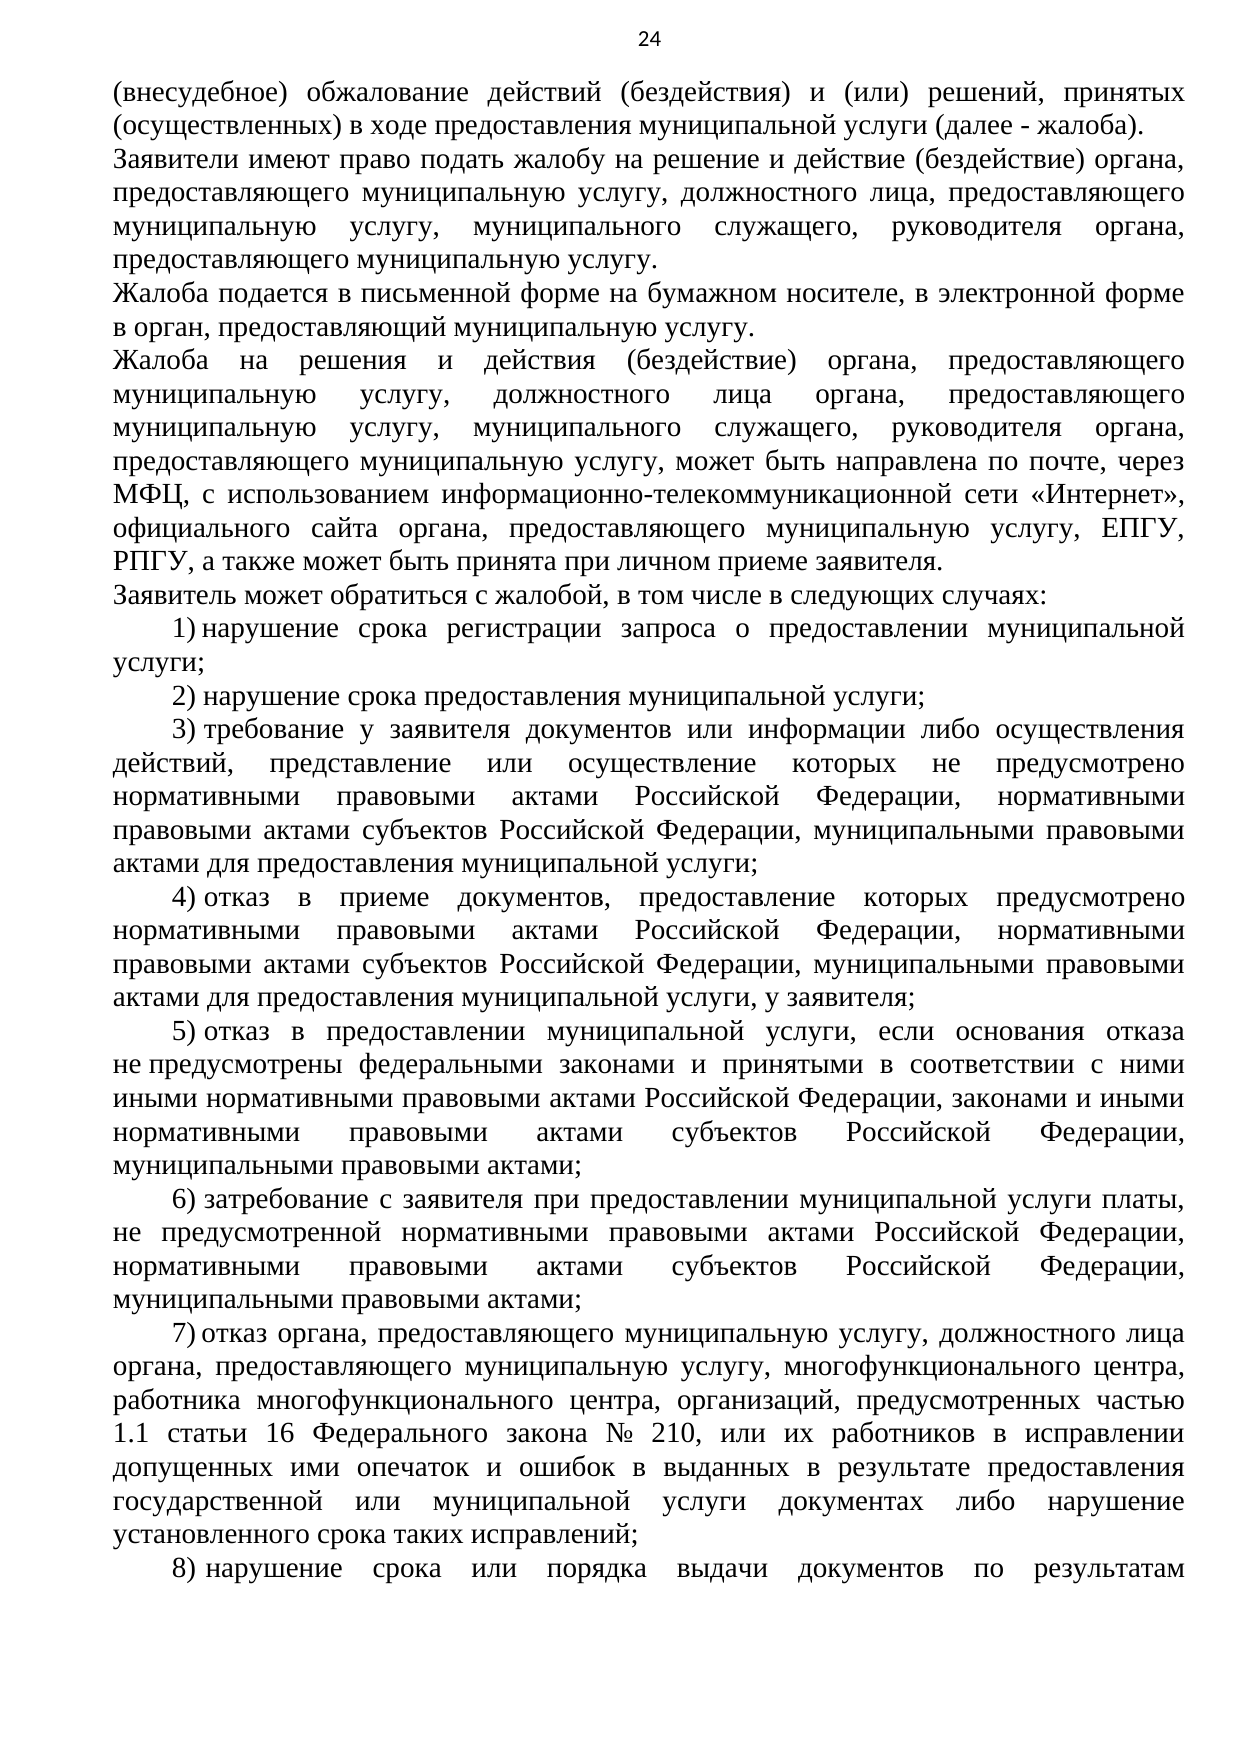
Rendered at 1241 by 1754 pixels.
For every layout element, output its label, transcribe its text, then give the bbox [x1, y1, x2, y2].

text Жалоба на решения и действия (бездействие) органа, предоставляющего муниципальную услугу, должностного лица органа, предоставляющего муниципальную услугу, муниципального служащего, руководителя органа, предоставляющего муниципальную услугу, может быть направлена по почте, через МФЦ, с использованием информационно-телекоммуникационной сети «Интернет», официального сайта органа, предоставляющего муниципальную услугу, ЕПГУ, РПГУ, а также может быть принята при личном приеме заявителя. [113, 342, 1186, 577]
list затребование с заявителя при предоставлении муниципальной услуги платы, не предусмотренной нормативными правовыми актами Российской Федерации, нормативными правовыми актами субъектов Российской Федерации, муниципальными правовыми актами; [113, 1181, 1186, 1315]
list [113, 74, 1186, 141]
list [113, 1550, 1186, 1583]
list нарушение срока предоставления муниципальной услуги; [113, 678, 1186, 711]
text Заявитель может обратиться с жалобой, в том числе в следующих случаях: [113, 577, 1186, 611]
text Жалоба подается в письменной форме на бумажном носителе, в электронной форме в орган, предоставляющий муниципальную услугу. [113, 275, 1186, 342]
list отказ органа, предоставляющего муниципальную услугу, должностного лица органа, предоставляющего муниципальную услугу, многофункционального центра, работника многофункционального центра, организаций, предусмотренных частью 1.1 статьи 16 Федерального закона № 210, или их работников в исправлении допущенных ими опечаток и ошибок в выданных в результате предоставления государственной или муниципальной услуги документах либо нарушение установленного срока таких исправлений; [113, 1315, 1186, 1550]
text Заявители имеют право подать жалобу на решение и действие (бездействие) органа, предоставляющего муниципальную услугу, должностного лица, предоставляющего муниципальную услугу, муниципального служащего, руководителя органа, предоставляющего муниципальную услугу. [113, 141, 1186, 275]
list требование у заявителя документов или информации либо осуществления действий, представление или осуществление которых не предусмотрено нормативными правовыми актами Российской Федерации, нормативными правовыми актами субъектов Российской Федерации, муниципальными правовыми актами для предоставления муниципальной услуги; [113, 711, 1186, 879]
list отказ в приеме документов, предоставление которых предусмотрено нормативными правовыми актами Российской Федерации, нормативными правовыми актами субъектов Российской Федерации, муниципальными правовыми актами для предоставления муниципальной услуги, у заявителя; [113, 879, 1186, 1013]
list отказ в предоставлении муниципальной услуги, если основания отказа не предусмотрены федеральными законами и принятыми в соответствии с ними иными нормативными правовыми актами Российской Федерации, законами и иными нормативными правовыми актами субъектов Российской Федерации, муниципальными правовыми актами; [113, 1013, 1186, 1181]
list нарушение срока регистрации запроса о предоставлении муниципальной услуги; [113, 611, 1186, 678]
